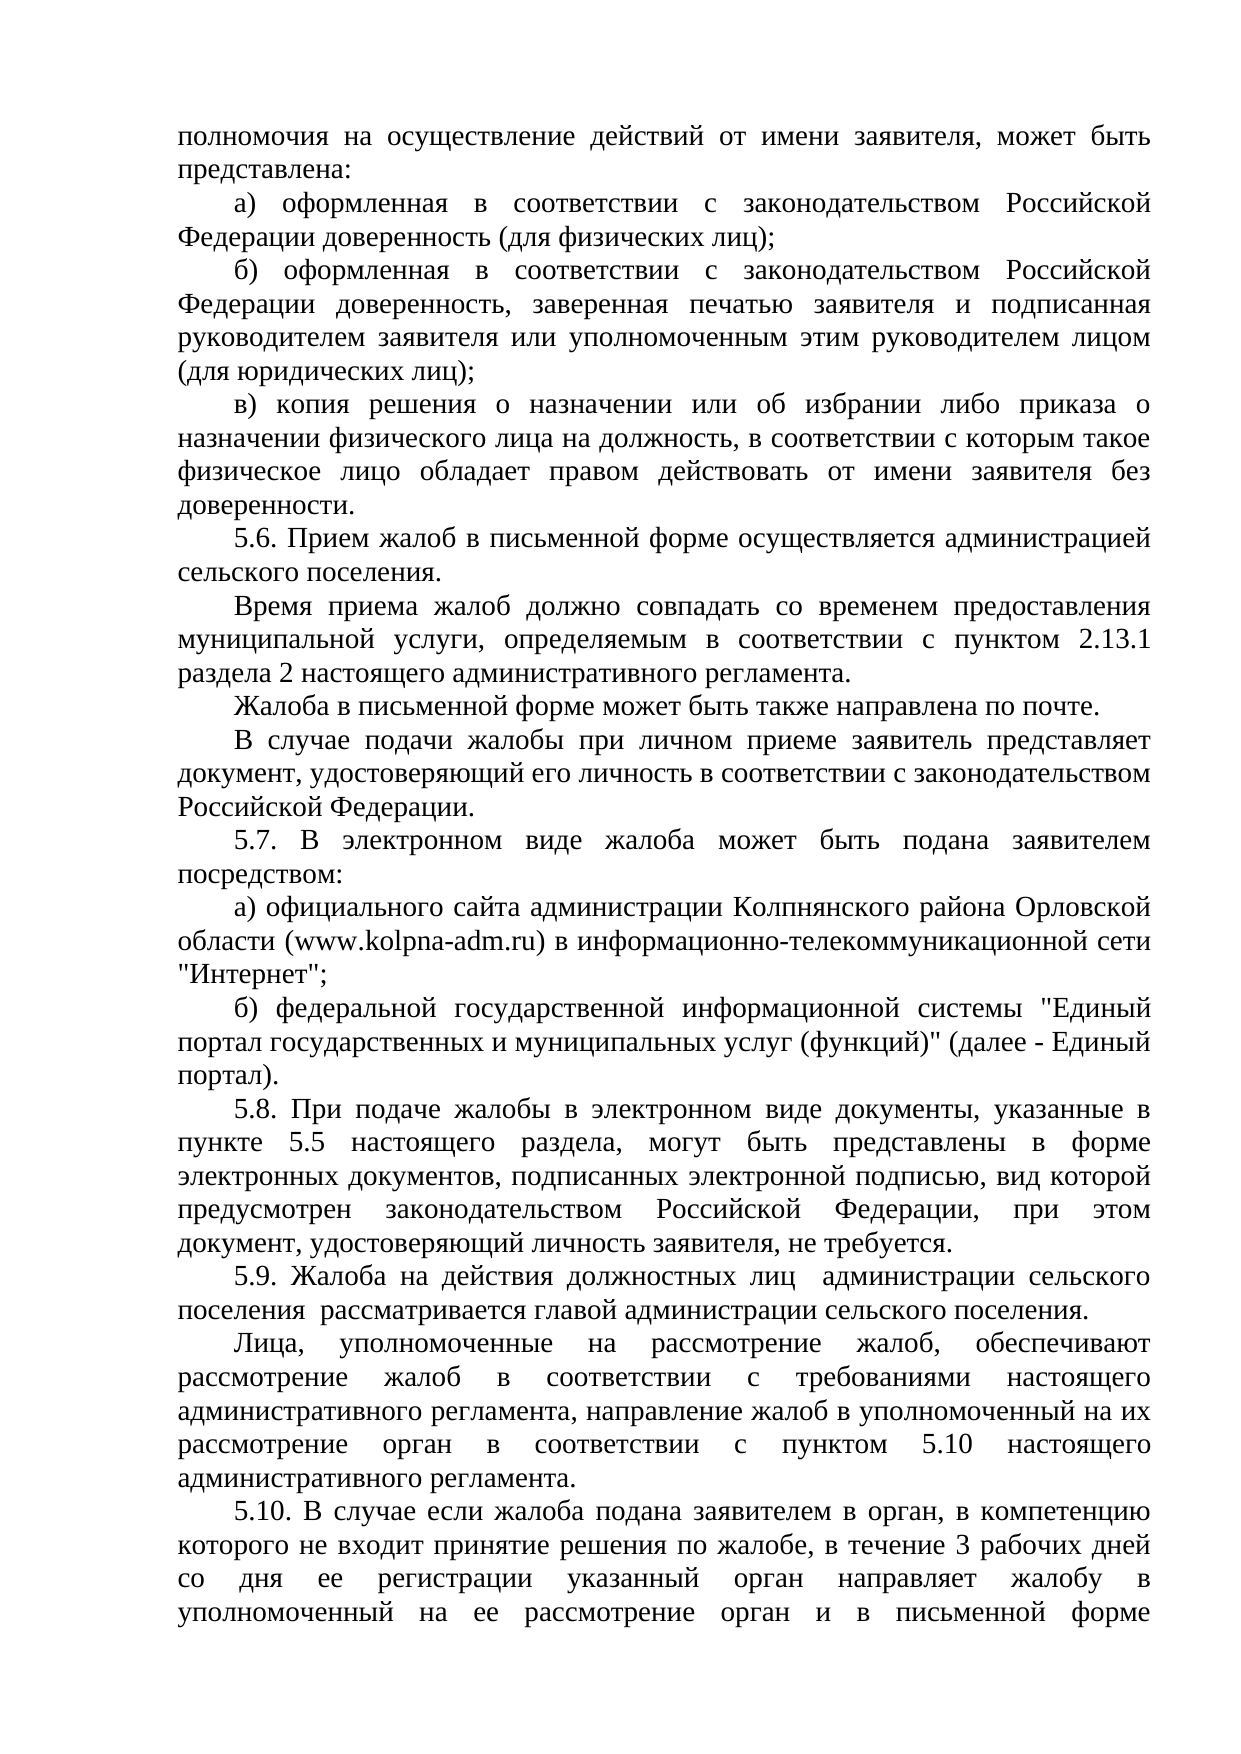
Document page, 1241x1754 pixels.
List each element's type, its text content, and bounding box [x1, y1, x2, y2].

text б) оформленная в соответствии с законодательством Российской Федерации доверенность, заверенная печатью заявителя и подписанная руководителем заявителя или уполномоченным этим руководителем лицом (для юридических лиц); [177, 252, 1152, 386]
text в) копия решения о назначении или об избрании либо приказа о назначении физического лица на должность, в соответствии с которым такое физическое лицо обладает правом действовать от имени заявителя без доверенности. [177, 386, 1152, 521]
text а) оформленная в соответствии с законодательством Российской Федерации доверенность (для физических лиц); [177, 185, 1152, 252]
text Лица, уполномоченные на рассмотрение жалоб, обеспечивают рассмотрение жалоб в соответствии с требованиями настоящего административного регламента, направление жалоб в уполномоченный на их рассмотрение орган в соответствии с пунктом 5.10 настоящего административного регламента. [177, 1326, 1152, 1493]
text а) официального сайта администрации Колпнянского района Орловской области (www.kolpna-adm.ru) в информационно-телекоммуникационной сети "Интернет"; [177, 889, 1152, 990]
text 5.8. При подаче жалобы в электронном виде документы, указанные в пункте 5.5 настоящего раздела, могут быть представлены в форме электронных документов, подписанных электронной подписью, вид которой предусмотрен законодательством Российской Федерации, при этом документ, удостоверяющий личность заявителя, не требуется. [177, 1091, 1152, 1258]
text 5.6. Прием жалоб в письменной форме осуществляется администрацией сельского поселения. [177, 521, 1152, 588]
text В случае подачи жалобы при личном приеме заявитель представляет документ, удостоверяющий его личность в соответствии с законодательством Российской Федерации. [177, 722, 1152, 822]
text б) федеральной государственной информационной системы "Единый портал государственных и муниципальных услуг (функций)" (далее - Единый портал). [177, 990, 1152, 1091]
text Жалоба в письменной форме может быть также направлена по почте. [177, 688, 1152, 722]
text 5.9. Жалоба на действия должностных лиц администрации сельского поселения рассматривается главой администрации сельского поселения. [177, 1258, 1152, 1326]
text Время приема жалоб должно совпадать со временем предоставления муниципальной услуги, определяемым в соответствии с пунктом 2.13.1 раздела 2 настоящего административного регламента. [177, 588, 1152, 688]
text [177, 1493, 1152, 1627]
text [177, 118, 1152, 185]
text 5.7. В электронном виде жалоба может быть подана заявителем посредством: [177, 822, 1152, 889]
